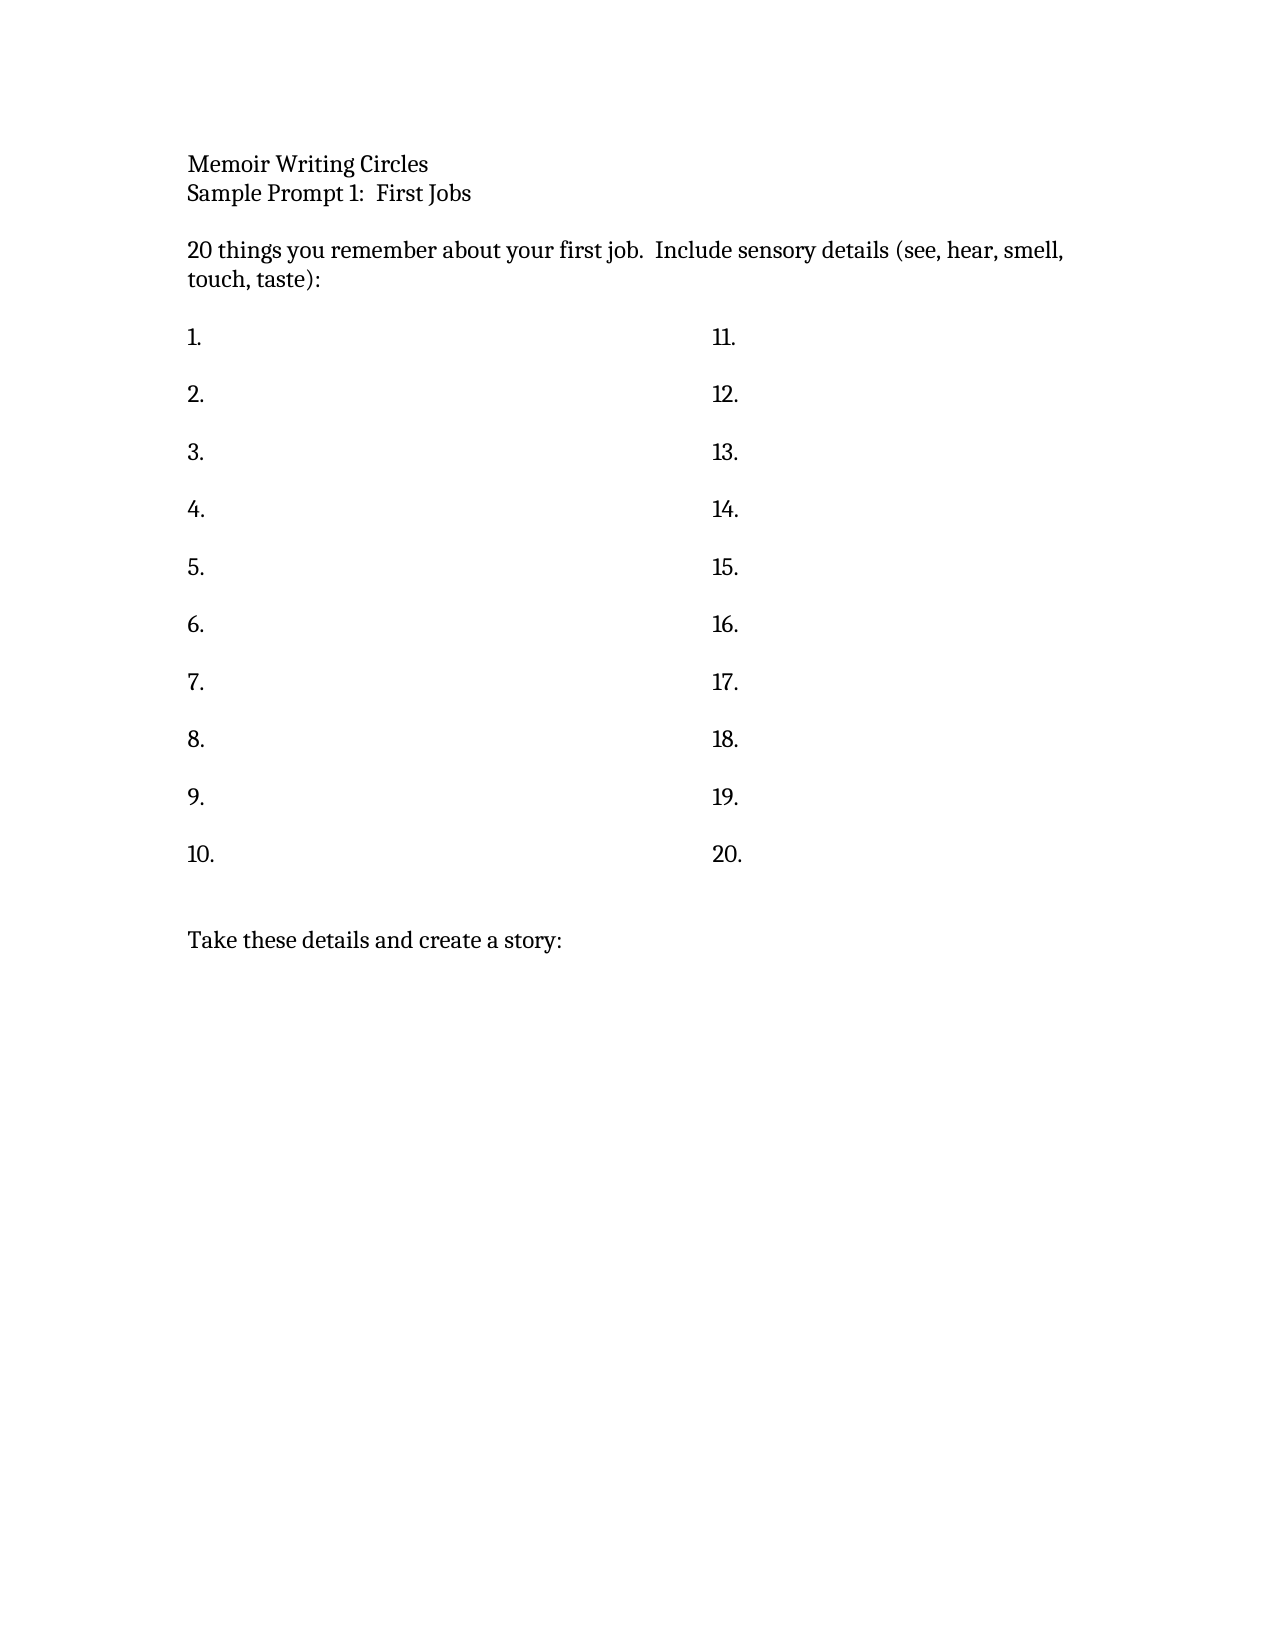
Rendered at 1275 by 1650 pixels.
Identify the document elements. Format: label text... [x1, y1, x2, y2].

text 20 things you remember about your first job. Include sensory details (see, hear, smell, touch, taste): [187, 236, 1087, 294]
list 18. [187, 725, 1087, 754]
text Memoir Writing Circles [187, 150, 1087, 179]
list 12. [187, 380, 1087, 409]
text Sample Prompt 1: First Jobs [187, 179, 1087, 207]
list 15. [187, 552, 1087, 581]
list 19. [187, 782, 1087, 811]
text Take these details and create a story: [187, 926, 1087, 955]
list 13. [187, 437, 1087, 466]
list 11. [187, 322, 1087, 351]
list 16. [187, 610, 1087, 639]
list 20. [187, 840, 1087, 869]
list 17. [187, 667, 1087, 696]
list 14. [187, 495, 1087, 524]
